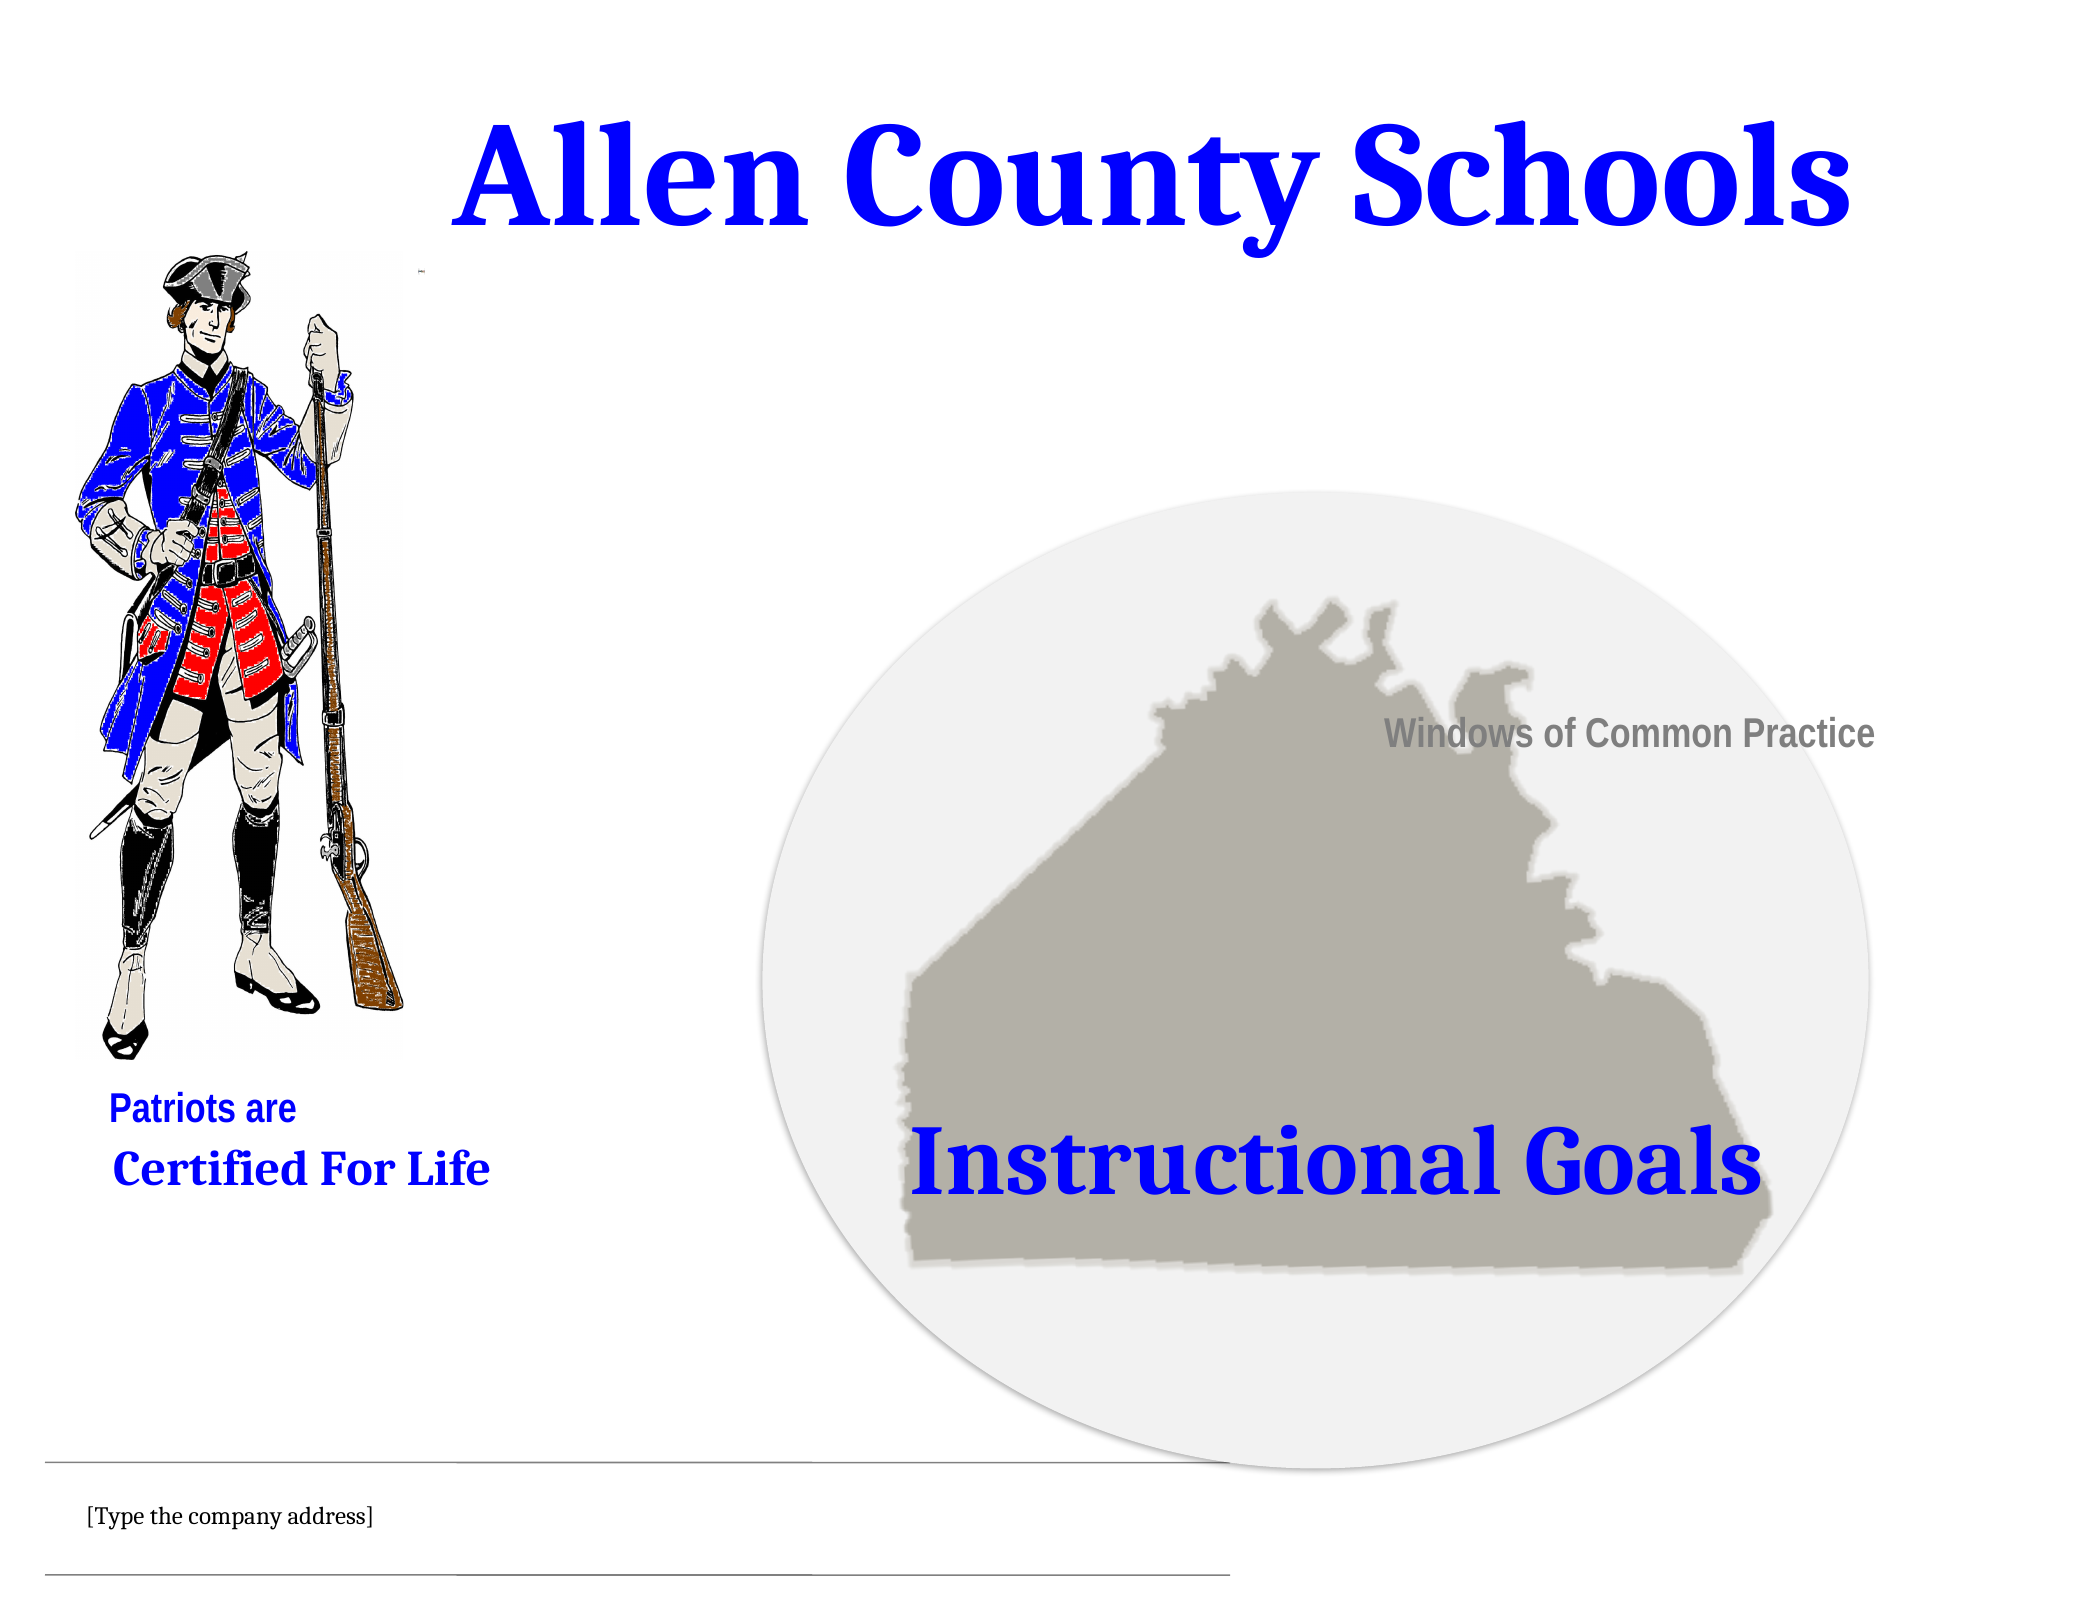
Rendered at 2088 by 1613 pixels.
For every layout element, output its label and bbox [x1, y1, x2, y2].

picture [75, 251, 404, 1060]
